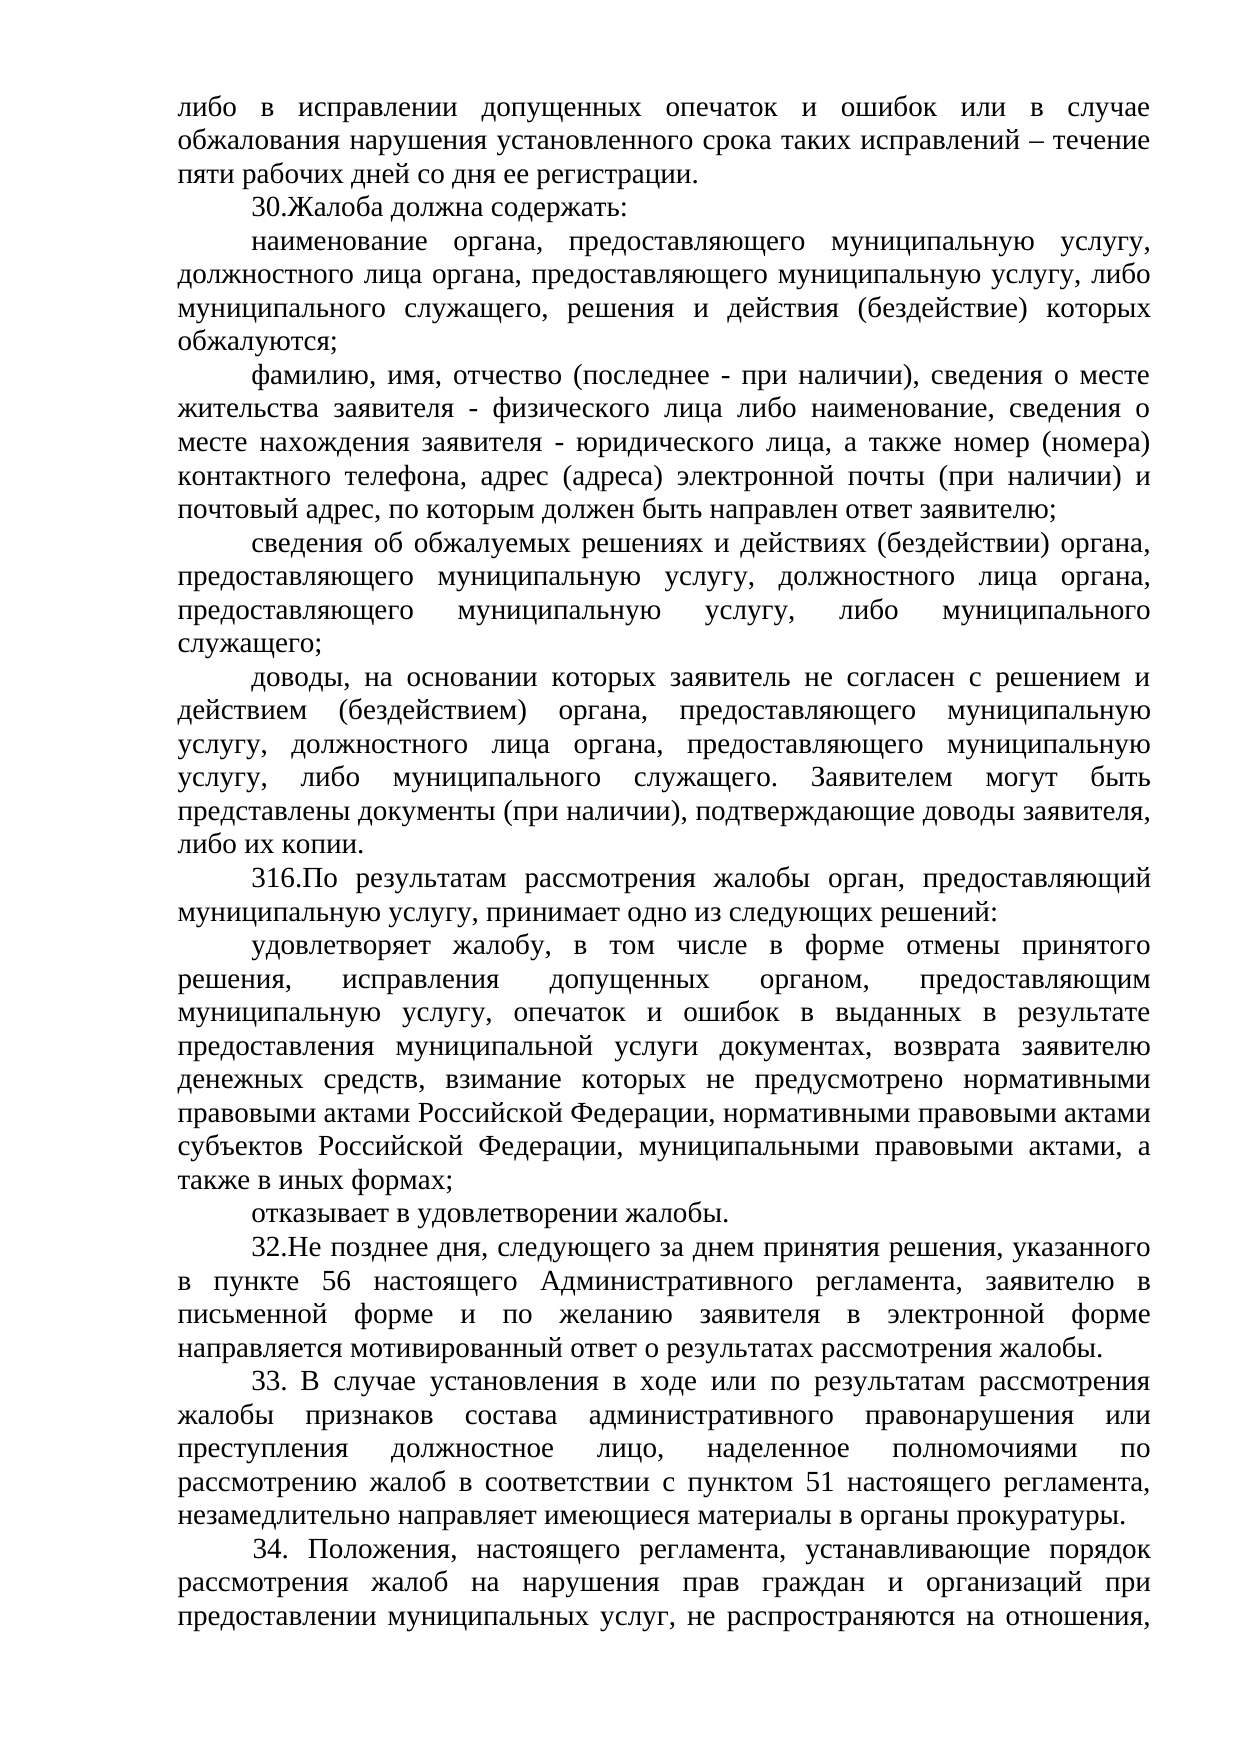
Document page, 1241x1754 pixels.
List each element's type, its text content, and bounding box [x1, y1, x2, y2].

text 32.Не позднее дня, следующего за днем принятия решения, указанного в пункте 56 настоящего Административного регламента, заявителю в письменной форме и по желанию заявителя в электронной форме направляется мотивированный ответ о результатах рассмотрения жалобы. [177, 1229, 1152, 1363]
text доводы, на основании которых заявитель не согласен с решением и действием (бездействием) органа, предоставляющего муниципальную услугу, должностного лица органа, предоставляющего муниципальную услугу, либо муниципального служащего. Заявителем могут быть представлены документы (при наличии), подтверждающие доводы заявителя, либо их копии. [177, 659, 1152, 860]
text удовлетворяет жалобу, в том числе в форме отмены принятого решения, исправления допущенных органом, предоставляющим муниципальную услугу, опечаток и ошибок в выданных в результате предоставления муниципальной услуги документах, возврата заявителю денежных средств, взимание которых не предусмотрено нормативными правовыми актами Российской Федерации, нормативными правовыми актами субъектов Российской Федерации, муниципальными правовыми актами, а также в иных формах; [177, 927, 1152, 1196]
text наименование органа, предоставляющего муниципальную услугу, должностного лица органа, предоставляющего муниципальную услугу, либо муниципального служащего, решения и действия (бездействие) которых обжалуются; [177, 223, 1152, 357]
text 33. В случае установления в ходе или по результатам рассмотрения жалобы признаков состава административного правонарушения или преступления должностное лицо, наделенное полномочиями по рассмотрению жалоб в соответствии с пунктом 51 настоящего регламента, незамедлительно направляет имеющиеся материалы в органы прокуратуры. [177, 1363, 1152, 1531]
text 316.По результатам рассмотрения жалобы орган, предоставляющий муниципальную услугу, принимает одно из следующих решений: [177, 860, 1152, 927]
text сведения об обжалуемых решениях и действиях (бездействии) органа, предоставляющего муниципальную услугу, должностного лица органа, предоставляющего муниципальную услугу, либо муниципального служащего; [177, 525, 1152, 659]
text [177, 89, 1152, 189]
text фамилию, имя, отчество (последнее - при наличии), сведения о месте жительства заявителя - физического лица либо наименование, сведения о месте нахождения заявителя - юридического лица, а также номер (номера) контактного телефона, адрес (адреса) электронной почты (при наличии) и почтовый адрес, по которым должен быть направлен ответ заявителю; [177, 357, 1152, 525]
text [177, 1531, 1152, 1632]
text 30.Жалоба должна содержать: [177, 189, 1152, 223]
text отказывает в удовлетворении жалобы. [177, 1196, 1152, 1229]
